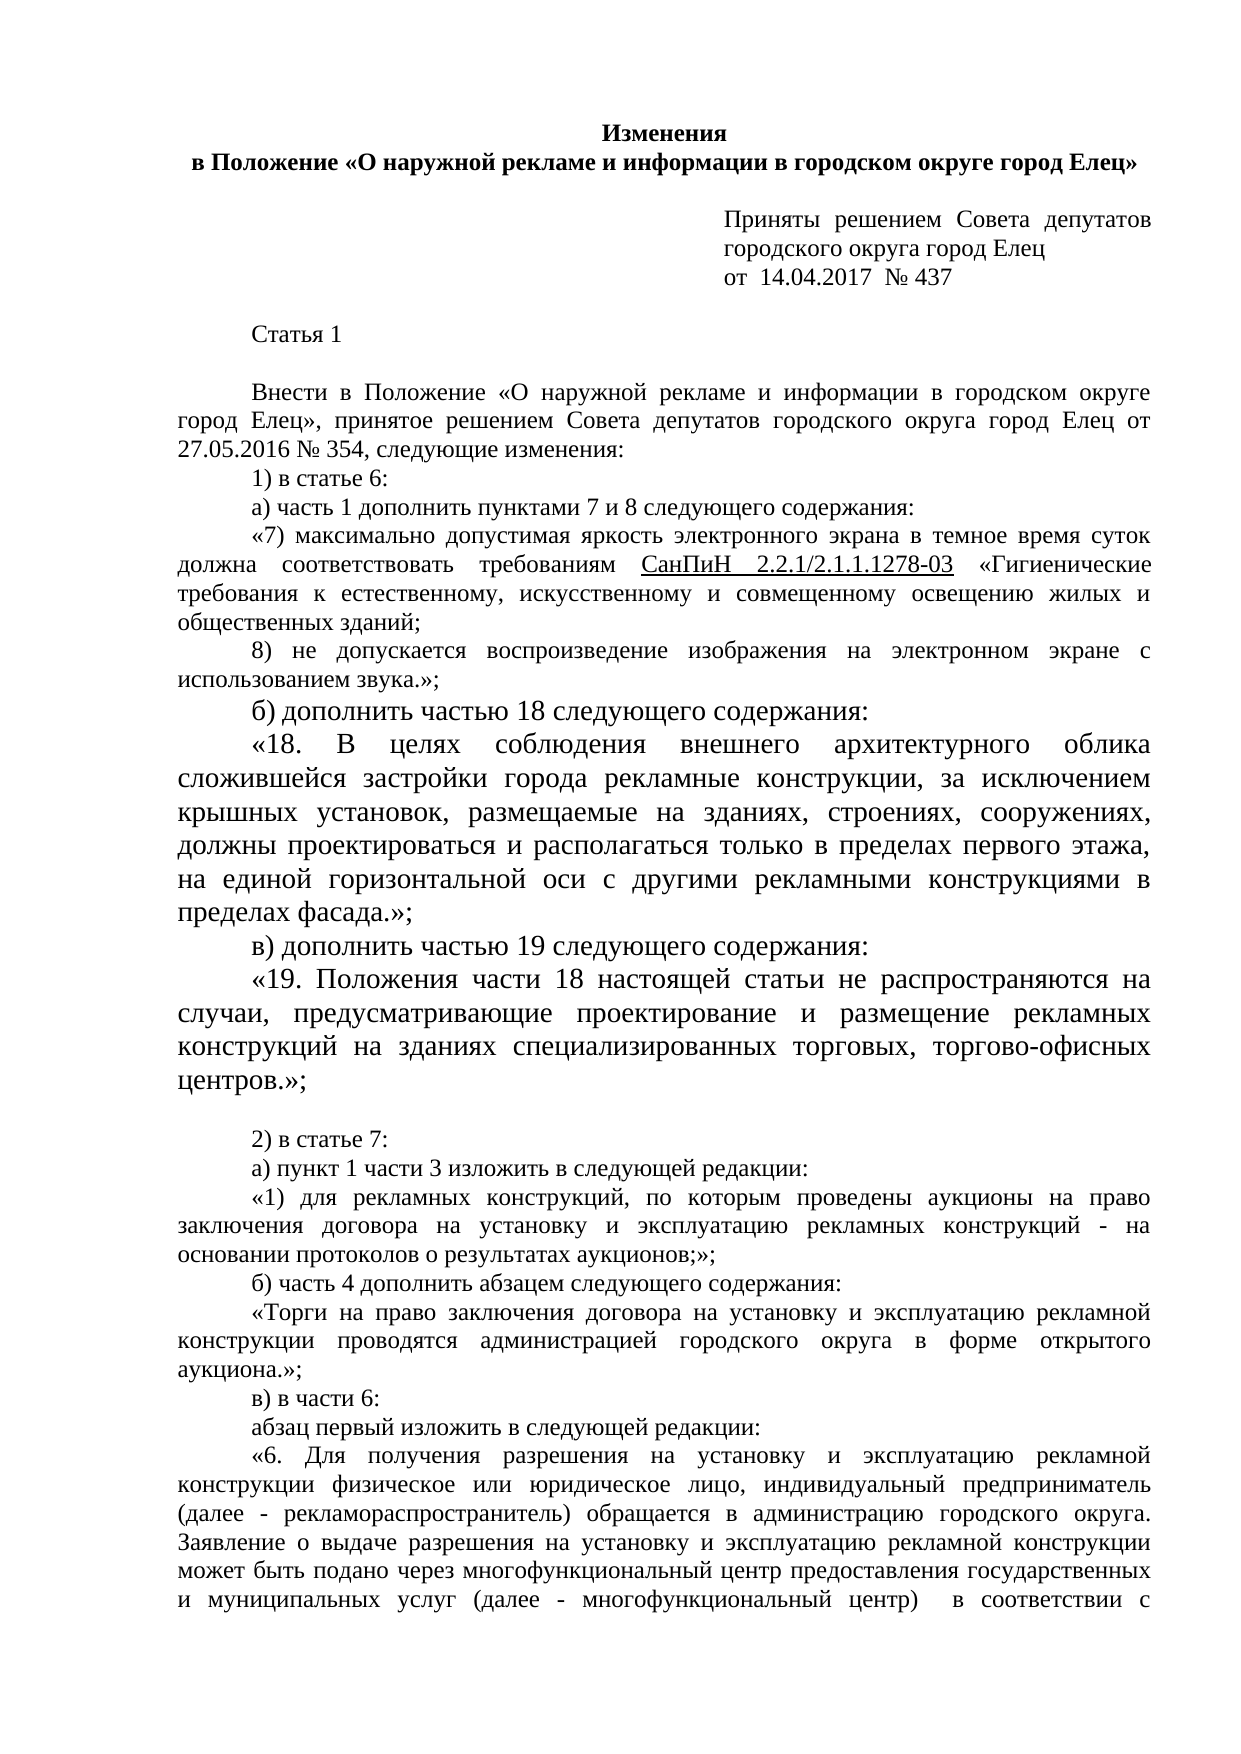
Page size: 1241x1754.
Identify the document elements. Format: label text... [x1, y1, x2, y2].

text 8) не допускается воспроизведение изображения на электронном экране с использованием звука.»; [177, 636, 1152, 693]
text «18. В целях соблюдения внешнего архитектурного облика сложившейся застройки города рекламные конструкции, за исключением крышных установок, размещаемые на зданиях, строениях, сооружениях, должны проектироваться и располагаться только в пределах первого этажа, на единой горизонтальной оси с другими рекламными конструкциями в пределах фасада.»; [177, 727, 1152, 928]
text б) часть 4 дополнить абзацем следующего содержания: [177, 1268, 1152, 1297]
text Изменения [177, 118, 1152, 147]
text от 14.04.2017 № 437 [723, 262, 1152, 291]
text 2) в статье 7: [177, 1124, 1152, 1153]
text «1) для рекламных конструкций, по которым проведены аукционы на право заключения договора на установку и эксплуатацию рекламных конструкций - на основании протоколов о результатах аукционов;»; [177, 1182, 1152, 1268]
text «19. Положения части 18 настоящей статьи не распространяются на случаи, предусматривающие проектирование и размещение рекламных конструкций на зданиях специализированных торговых, торгово-офисных центров.»; [177, 961, 1152, 1096]
text 1) в статье 6: [177, 463, 1152, 492]
text Приняты решением Совета депутатов городского округа город Елец [723, 204, 1152, 262]
text а) часть 1 дополнить пунктами 7 и 8 следующего содержания: [177, 492, 1152, 521]
text «7) максимально допустимая яркость электронного экрана в темное время суток должна соответствовать требованиям СанПиН 2.2.1/2.1.1.1278-03 «Гигиенические требования к естественному, искусственному и совмещенному освещению жилых и общественных зданий; [177, 521, 1152, 636]
text б) дополнить частью 18 следующего содержания: [177, 693, 1152, 727]
text в) в части 6: [177, 1383, 1152, 1412]
text Статья 1 [177, 319, 1152, 348]
text а) пункт 1 части 3 изложить в следующей редакции: [177, 1153, 1152, 1182]
text в Положение «О наружной рекламе и информации в городском округе город Елец» [177, 147, 1152, 176]
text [177, 1441, 1152, 1613]
text в) дополнить частью 19 следующего содержания: [177, 928, 1152, 961]
text «Торги на право заключения договора на установку и эксплуатацию рекламной конструкции проводятся администрацией городского округа в форме открытого аукциона.»; [177, 1297, 1152, 1383]
text Внести в Положение «О наружной рекламе и информации в городском округе город Елец», принятое решением Совета депутатов городского округа город Елец от 27.05.2016 № 354, следующие изменения: [177, 377, 1152, 463]
text абзац первый изложить в следующей редакции: [177, 1412, 1152, 1441]
